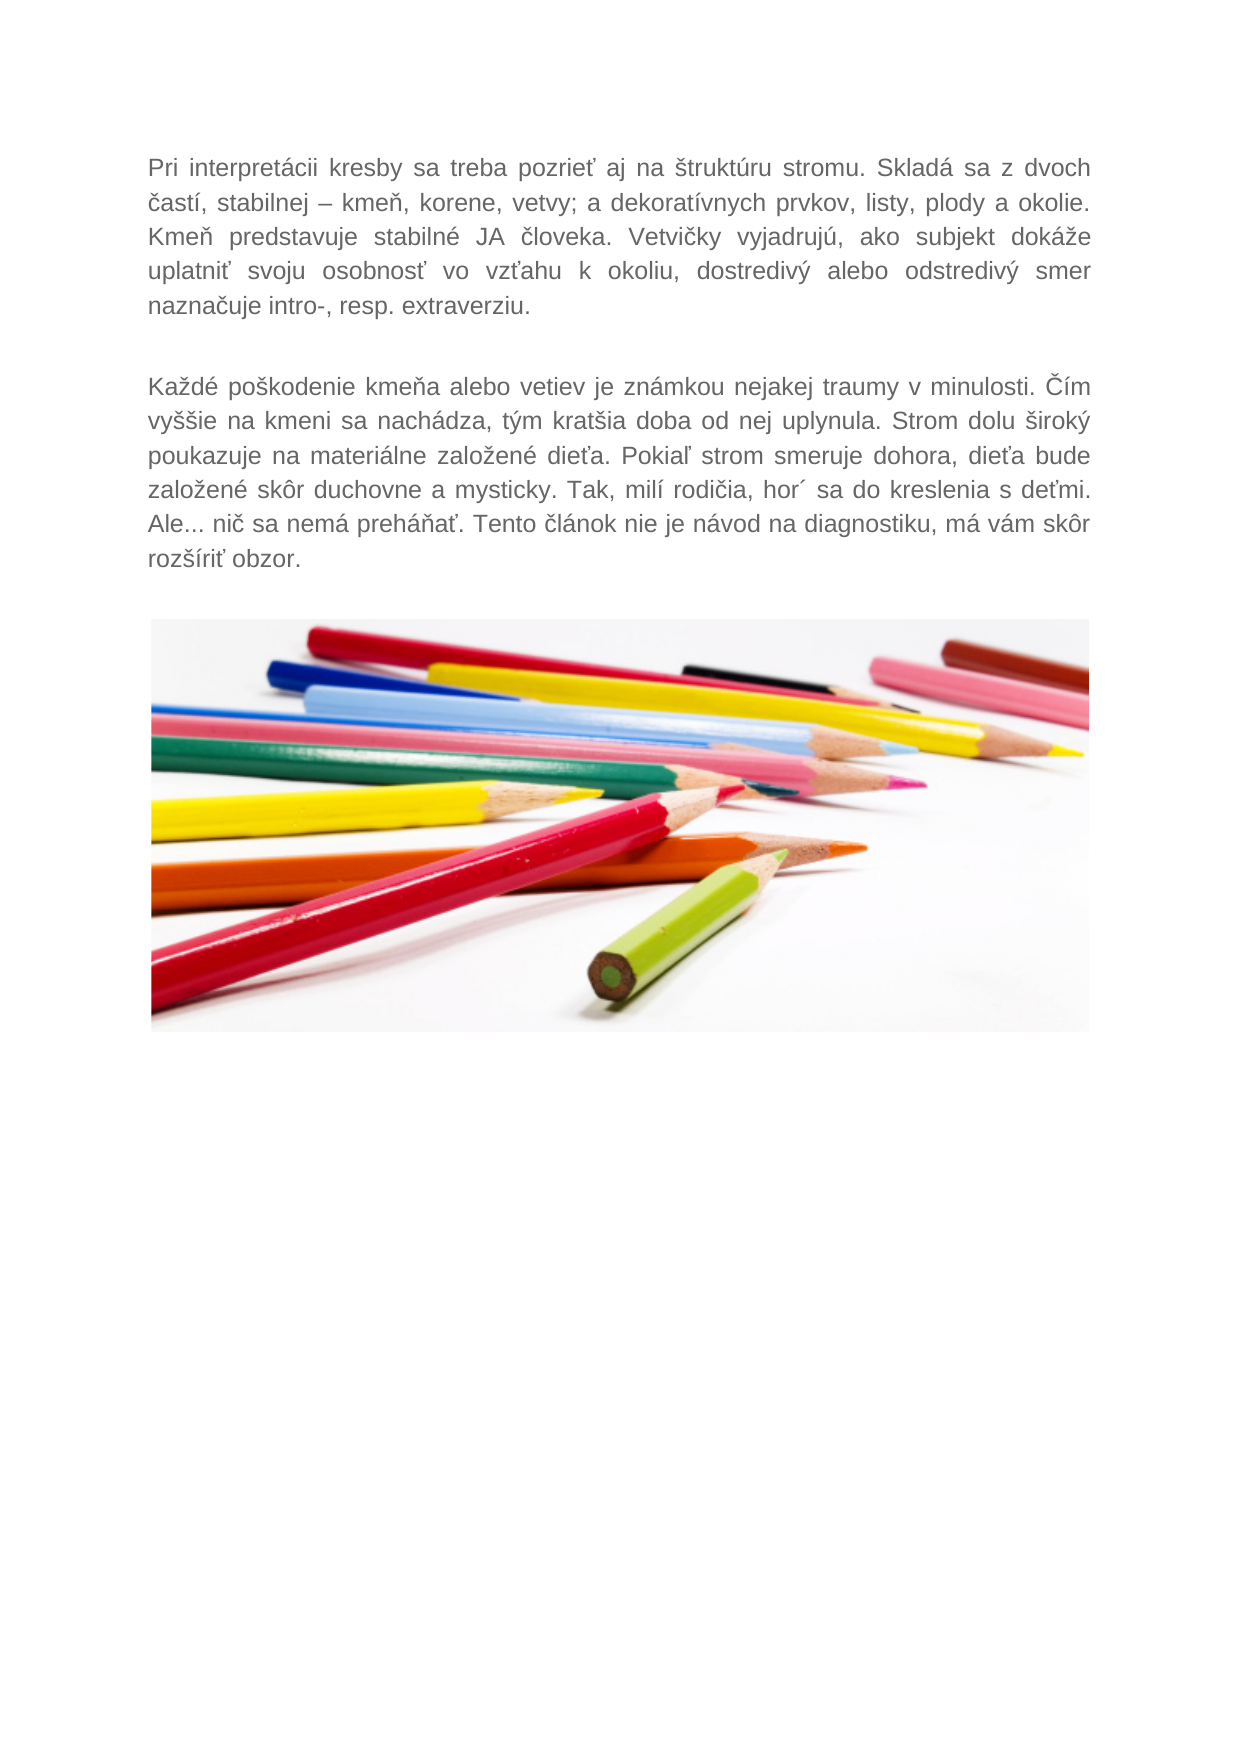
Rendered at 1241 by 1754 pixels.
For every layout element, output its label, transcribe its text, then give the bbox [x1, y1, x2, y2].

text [148, 148, 1093, 319]
picture [151, 619, 1089, 1032]
text Každé poškodenie kmeňa alebo vetiev je známkou nejakej traumy v minulosti. Čím vyššie na kmeni sa nachádza, tým kratšia doba od nej uplynula. Strom dolu široký poukazuje na materiálne založené dieťa. Pokiaľ strom smeruje dohora, dieťa bude založené skôr duchovne a mysticky. Tak, milí rodičia, hor´ sa do kreslenia s deťmi. Ale... nič sa nemá preháňať. Tento článok nie je návod na diagnostiku, má vám skôr rozšíriť obzor. [148, 366, 1093, 573]
